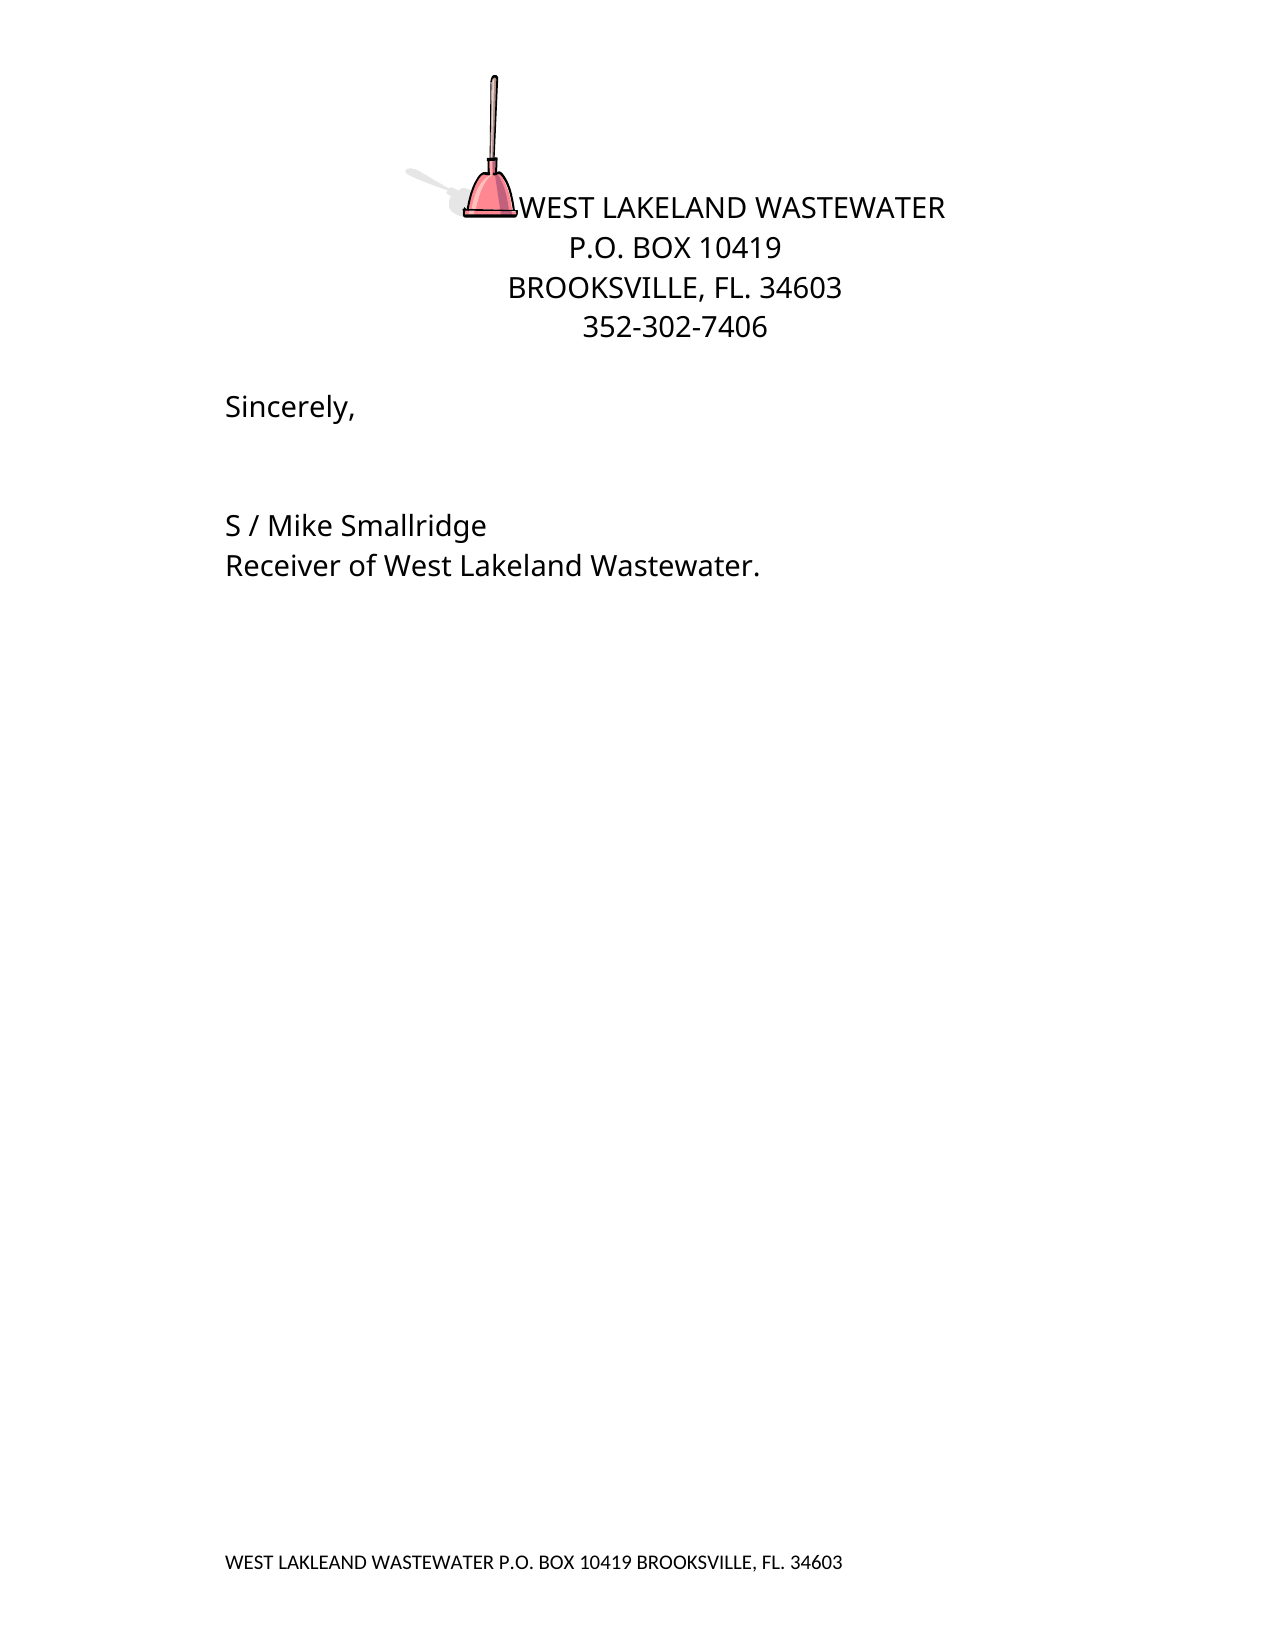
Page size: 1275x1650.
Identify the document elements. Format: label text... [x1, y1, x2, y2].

text Receiver of West Lakeland Wastewater. [225, 545, 1125, 584]
text Sincerely, [225, 386, 1125, 426]
text S / Mike Smallridge [225, 505, 1125, 545]
